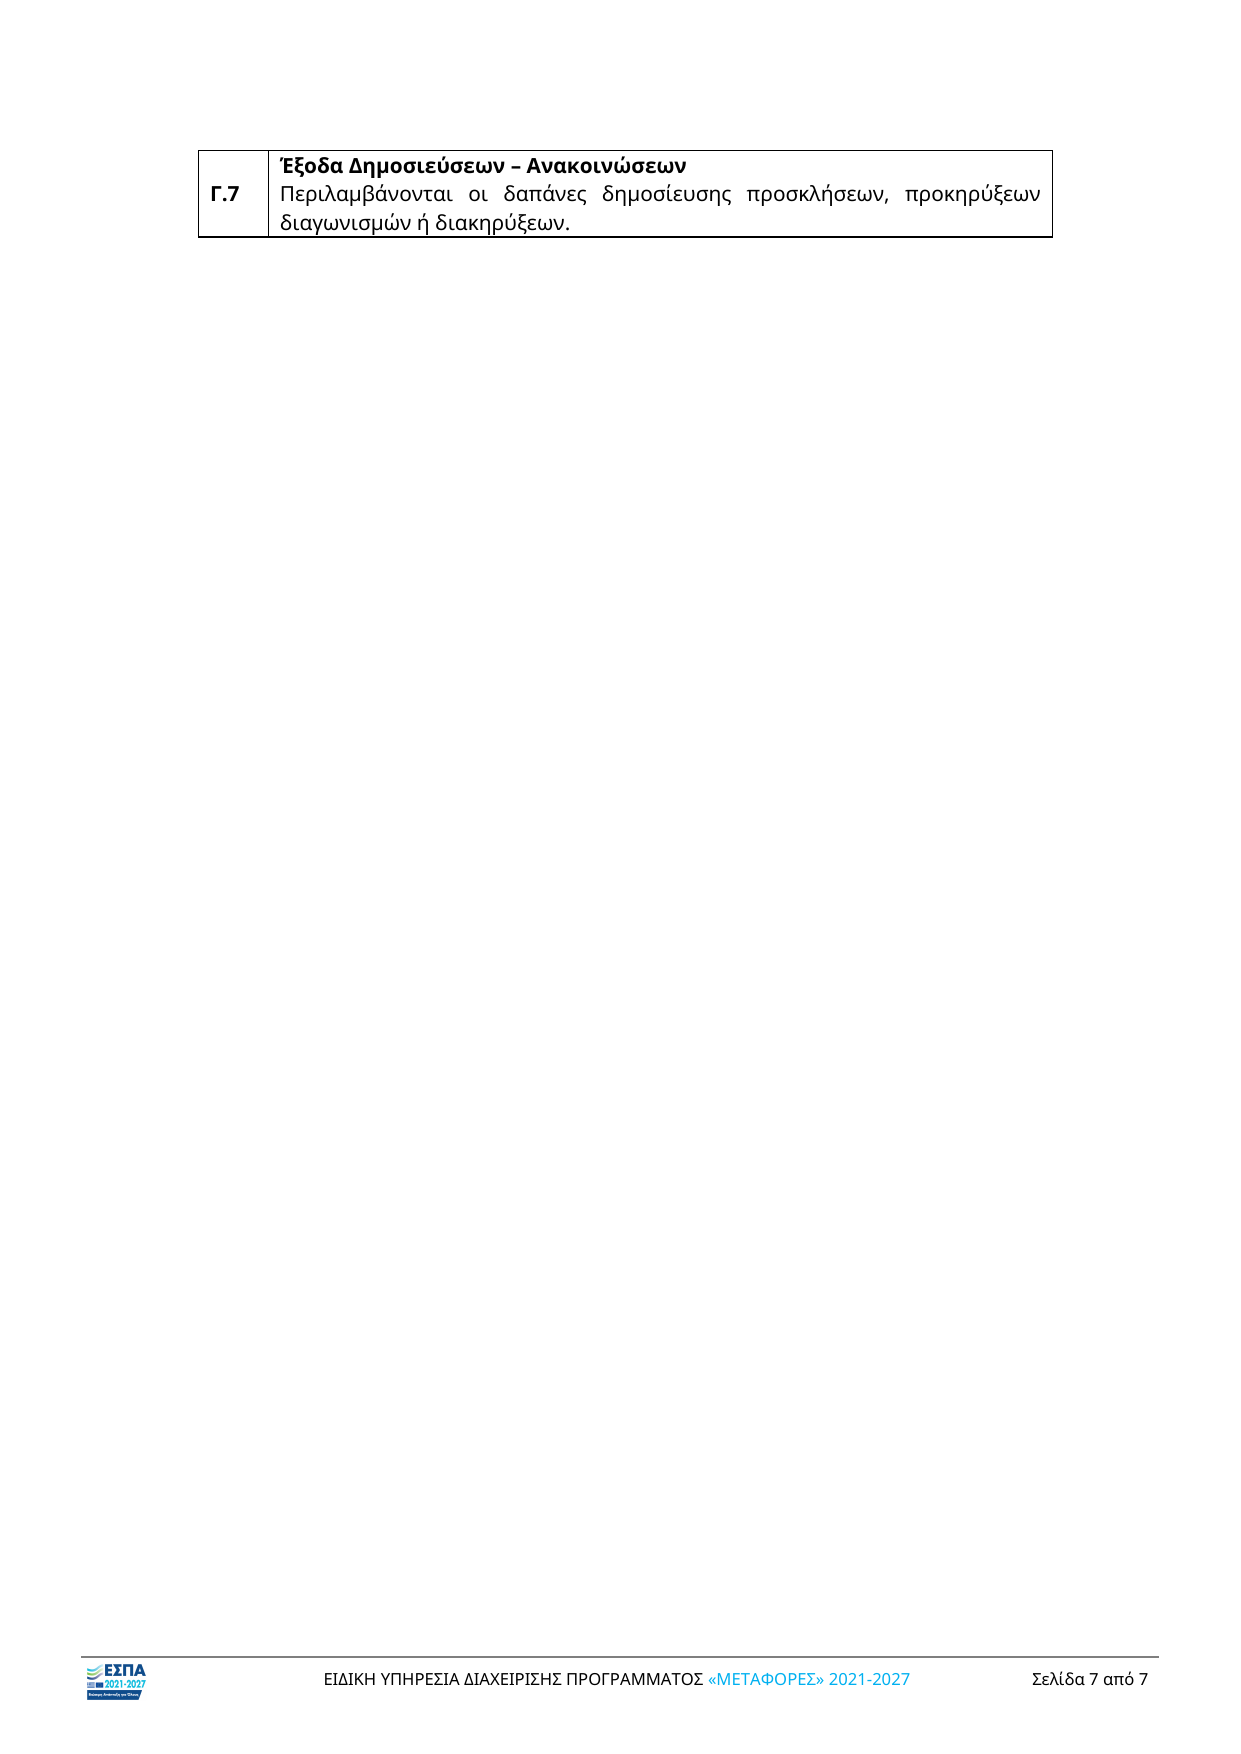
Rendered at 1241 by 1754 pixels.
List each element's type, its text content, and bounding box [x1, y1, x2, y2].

table_cell Γ.7 [199, 151, 268, 236]
table_cell Έξοδα Δημοσιεύσεων – Ανακοινώσεων Περιλαμβάνονται οι δαπάνες δημοσίευσης προσκλήσεων, προκηρύξεων διαγωνισμών ή διακηρύξεων. [269, 151, 1052, 236]
picture [86, 1663, 147, 1701]
